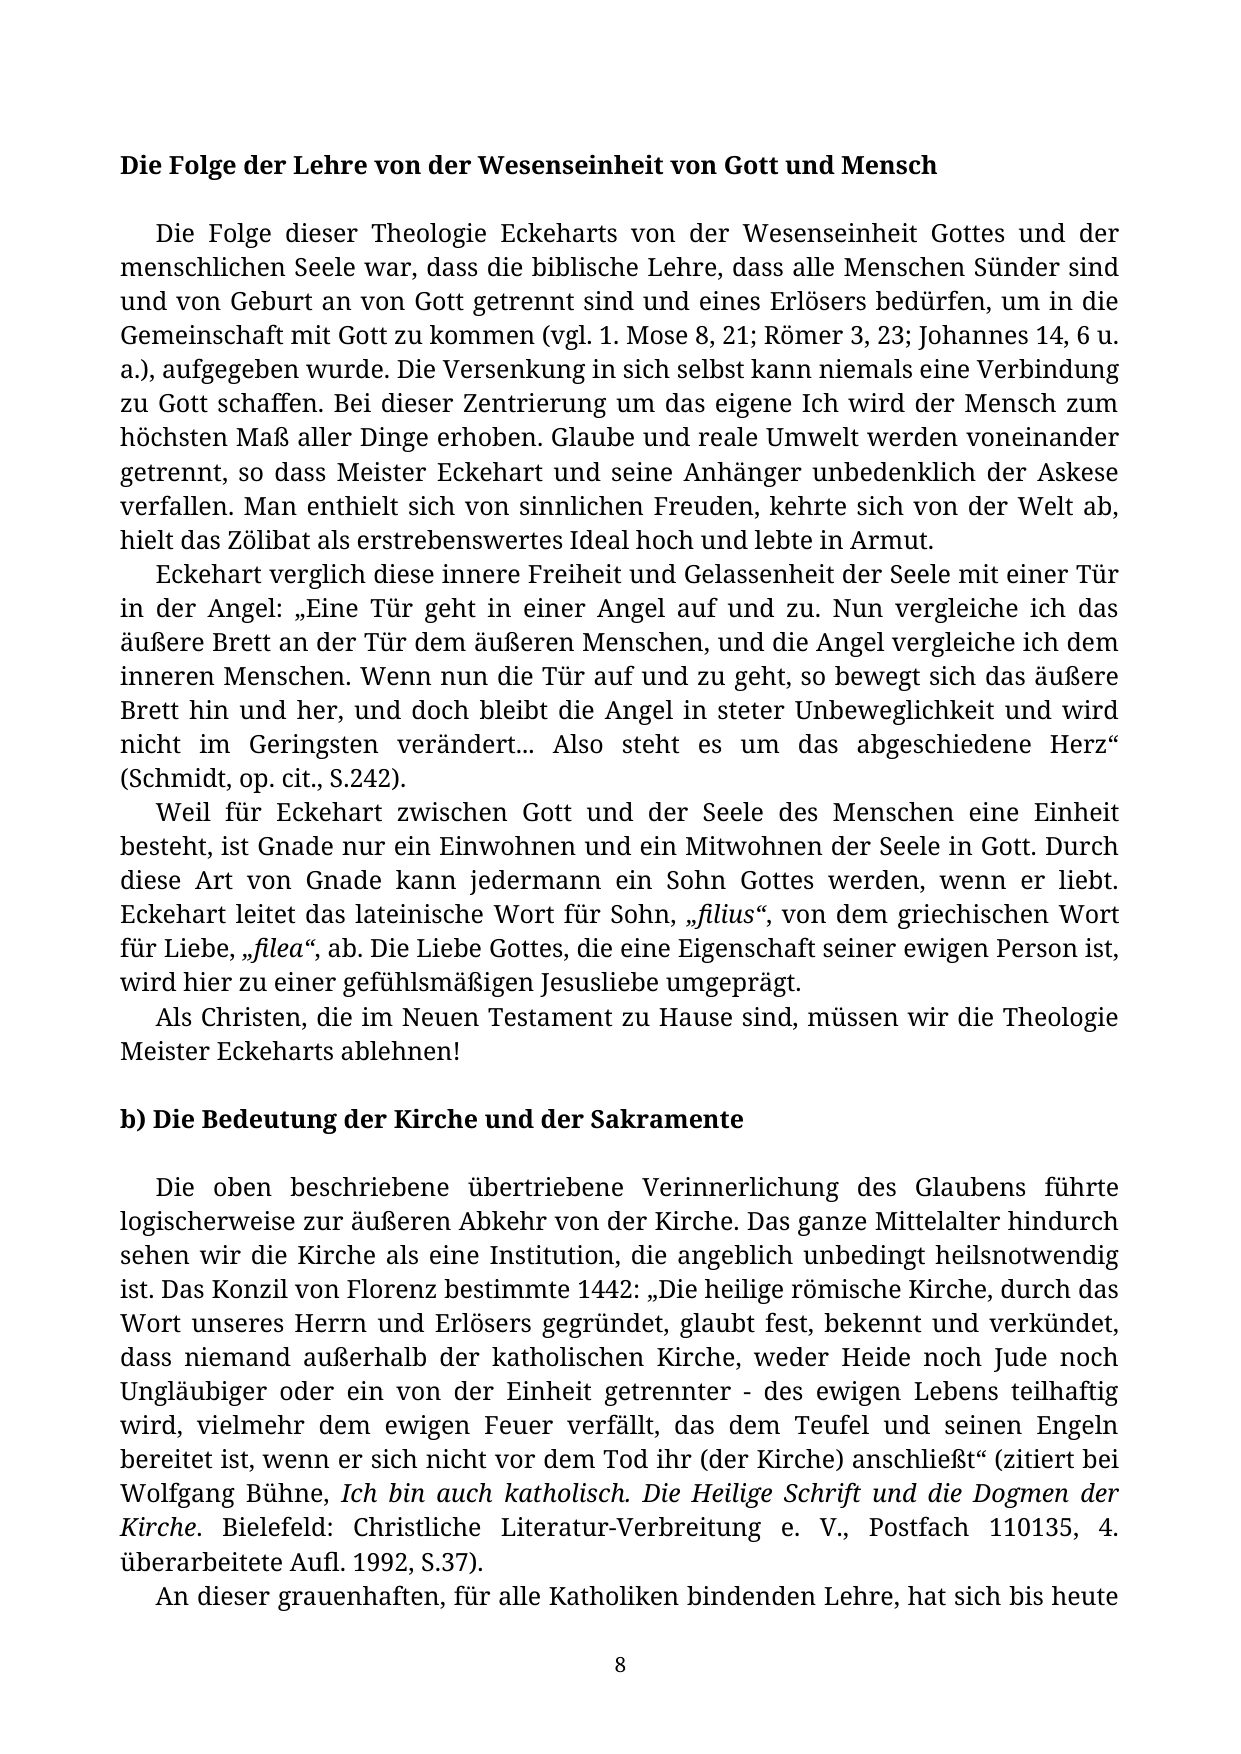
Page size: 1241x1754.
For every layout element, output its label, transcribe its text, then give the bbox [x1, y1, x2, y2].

text Als Christen, die im Neuen Testament zu Hause sind, müssen wir die Theologie Meister Eckeharts ablehnen! [120, 999, 1120, 1067]
text Die Folge der Lehre von der Wesenseinheit von Gott und Mensch [120, 148, 1120, 182]
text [120, 1578, 1120, 1612]
text Weil für Eckehart zwischen Gott und der Seele des Menschen eine Einheit besteht, ist Gnade nur ein Einwohnen und ein Mitwohnen der Seele in Gott. Durch diese Art von Gnade kann jedermann ein Sohn Gottes werden, wenn er liebt. Eckehart leitet das lateinische Wort für Sohn, „filius“, von dem griechischen Wort für Liebe, „filea“, ab. Die Liebe Gottes, die eine Eigenschaft seiner ewigen Person ist, wird hier zu einer gefühlsmäßigen Jesusliebe umgeprägt. [120, 795, 1120, 999]
text Eckehart verglich diese innere Freiheit und Gelassenheit der Seele mit einer Tür in der Angel: „Eine Tür geht in einer Angel auf und zu. Nun vergleiche ich das äußere Brett an der Tür dem äußeren Menschen, und die Angel vergleiche ich dem inneren Menschen. Wenn nun die Tür auf und zu geht, so bewegt sich das äußere Brett hin und her, und doch bleibt die Angel in steter Unbeweglichkeit und wird nicht im Geringsten verändert... Also steht es um das abgeschiedene Herz“ (Schmidt, op. cit., S.242). [120, 556, 1120, 795]
text b) Die Bedeutung der Kirche und der Sakramente [120, 1101, 1120, 1135]
text Die Folge dieser Theologie Eckeharts von der Wesenseinheit Gottes und der menschlichen Seele war, dass die biblische Lehre, dass alle Menschen Sünder sind und von Geburt an von Gott getrennt sind und eines Erlösers bedürfen, um in die Gemeinschaft mit Gott zu kommen (vgl. 1. Mose 8, 21; Römer 3, 23; Johannes 14, 6 u. a.), aufgegeben wurde. Die Versenkung in sich selbst kann niemals eine Verbindung zu Gott schaffen. Bei dieser Zentrierung um das eigene Ich wird der Mensch zum höchsten Maß aller Dinge erhoben. Glaube und reale Umwelt werden voneinander getrennt, so dass Meister Eckehart und seine Anhänger unbedenklich der Askese verfallen. Man enthielt sich von sinnlichen Freuden, kehrte sich von der Welt ab, hielt das Zölibat als erstrebenswertes Ideal hoch und lebte in Armut. [120, 216, 1120, 556]
text Die oben beschriebene übertriebene Verinnerlichung des Glaubens führte logischerweise zur äußeren Abkehr von der Kirche. Das ganze Mittelalter hindurch sehen wir die Kirche als eine Institution, die angeblich unbedingt heilsnotwendig ist. Das Konzil von Florenz bestimmte 1442: „Die heilige römische Kirche, durch das Wort unseres Herrn und Erlösers gegründet, glaubt fest, bekennt und verkündet, dass niemand außerhalb der katholischen Kirche, weder Heide noch Jude noch Ungläubiger oder ein von der Einheit getrennter - des ewigen Lebens teilhaftig wird, vielmehr dem ewigen Feuer verfällt, das dem Teufel und seinen Engeln bereitet ist, wenn er sich nicht vor dem Tod ihr (der Kirche) anschließt“ (zitiert bei Wolfgang Bühne, Ich bin auch katholisch. Die Heilige Schrift und die Dogmen der Kirche. Bielefeld: Christliche Literatur-Verbreitung e. V., Postfach 110135, 4. überarbeitete Aufl. 1992, S.37). [120, 1169, 1120, 1578]
